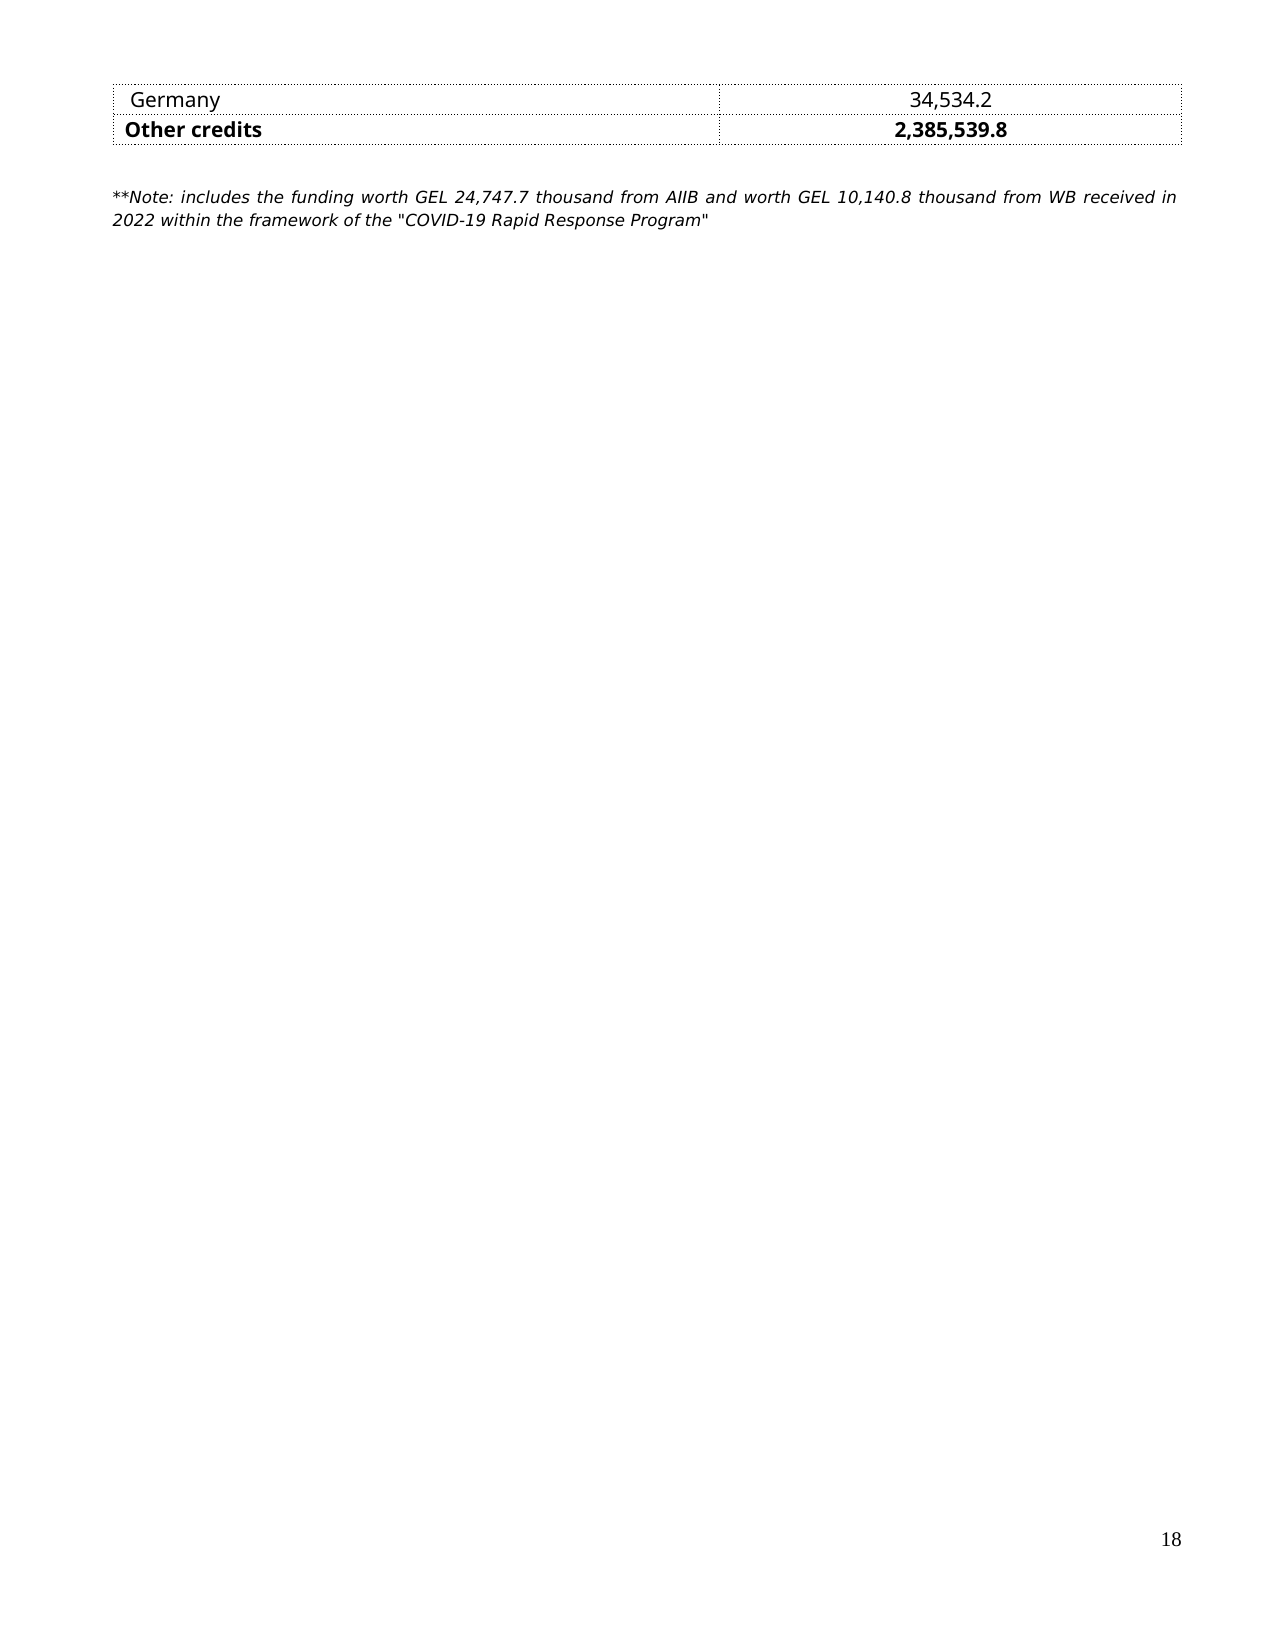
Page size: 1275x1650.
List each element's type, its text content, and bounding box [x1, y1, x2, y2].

table_cell 34,534.2 [720, 84, 1182, 114]
text **Note: includes the funding worth GEL 24,747.7 thousand from AIIB and worth GEL 10,140.8 thousand from WB received in 2022 within the framework of the "COVID-19 Rapid Response Program"Domestic Securities [112, 188, 1181, 230]
table_cell Germany [113, 84, 720, 114]
table_cell 2,385,539.8 [720, 114, 1182, 144]
table_cell Other credits [113, 114, 720, 144]
